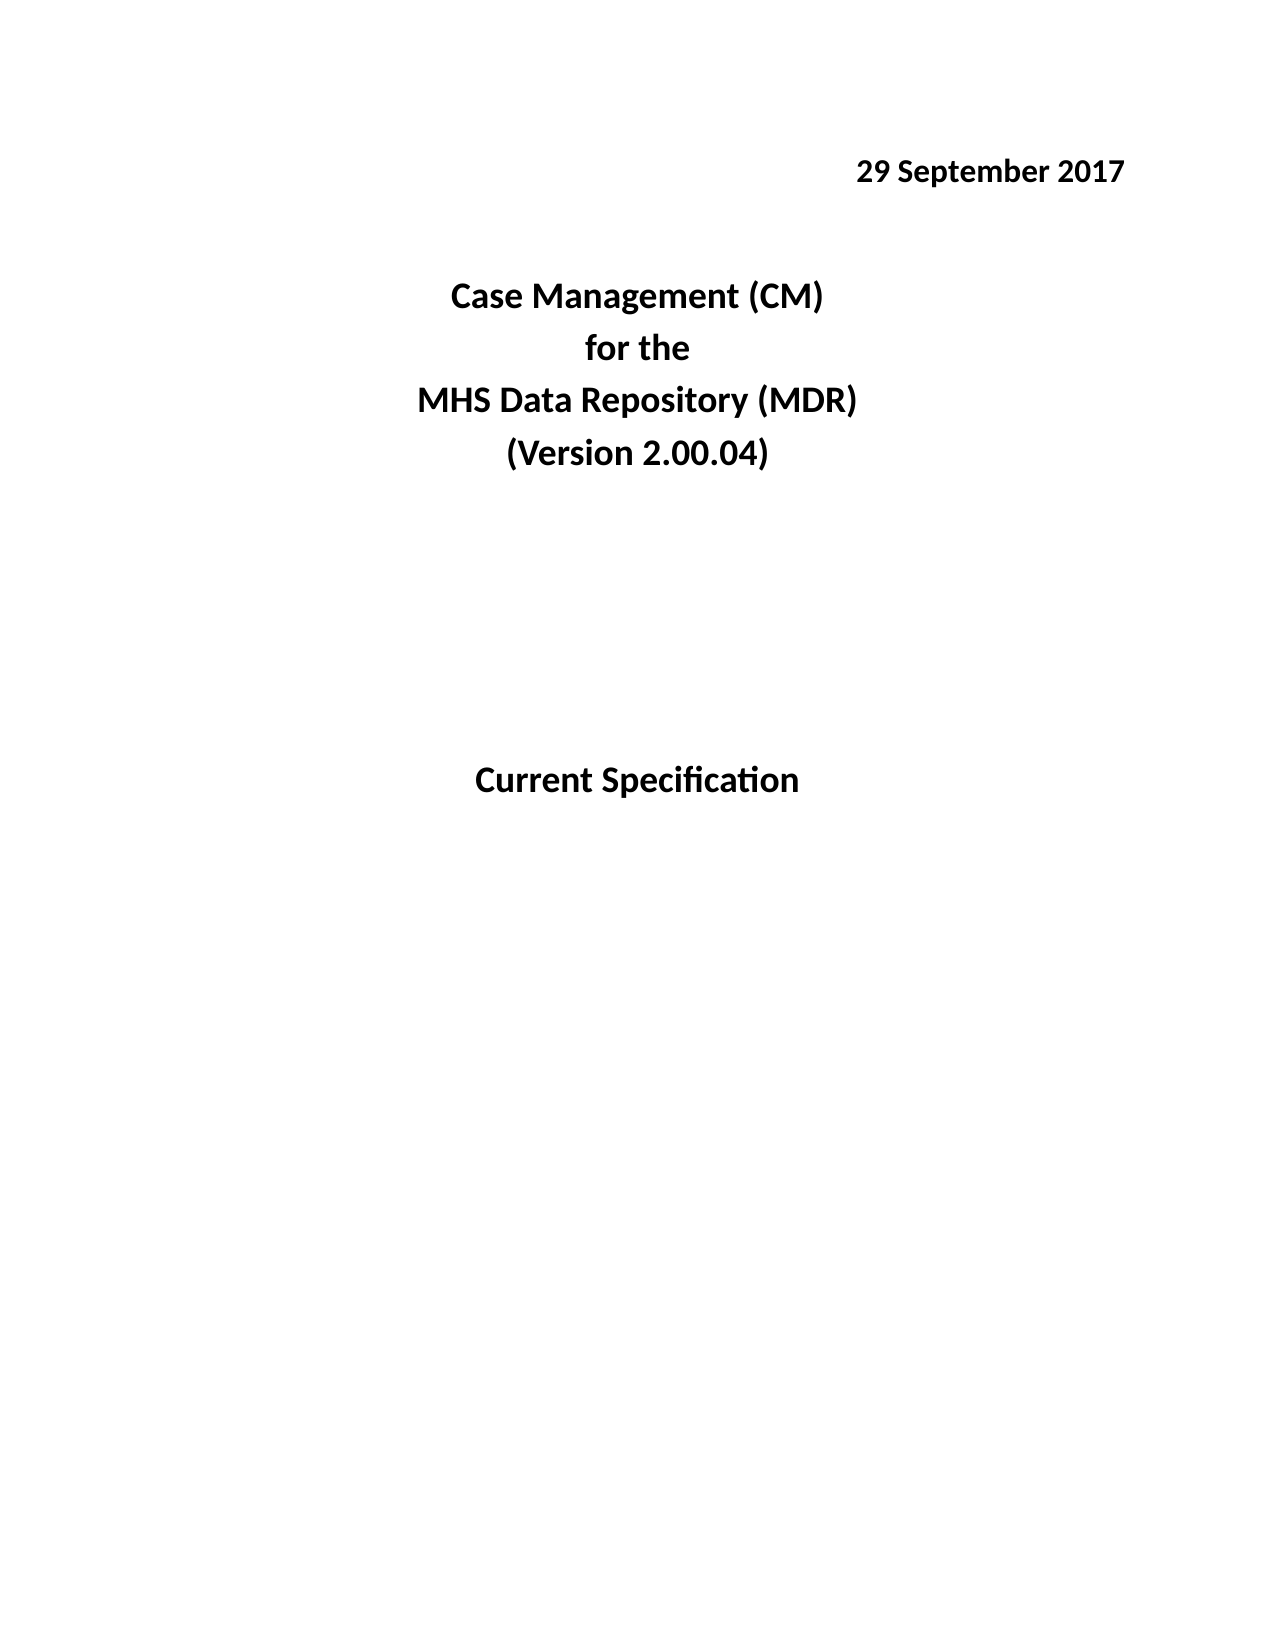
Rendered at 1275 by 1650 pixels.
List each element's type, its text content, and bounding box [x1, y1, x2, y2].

text 29 September 2017 [150, 150, 1125, 191]
subtitle for the [150, 324, 1125, 370]
subtitle Case Management (CM) [150, 272, 1125, 318]
subtitle (Version 2.00.04) [150, 428, 1125, 474]
subtitle Current Specification [150, 756, 1125, 801]
subtitle MHS Data Repository (MDR) [150, 376, 1125, 422]
